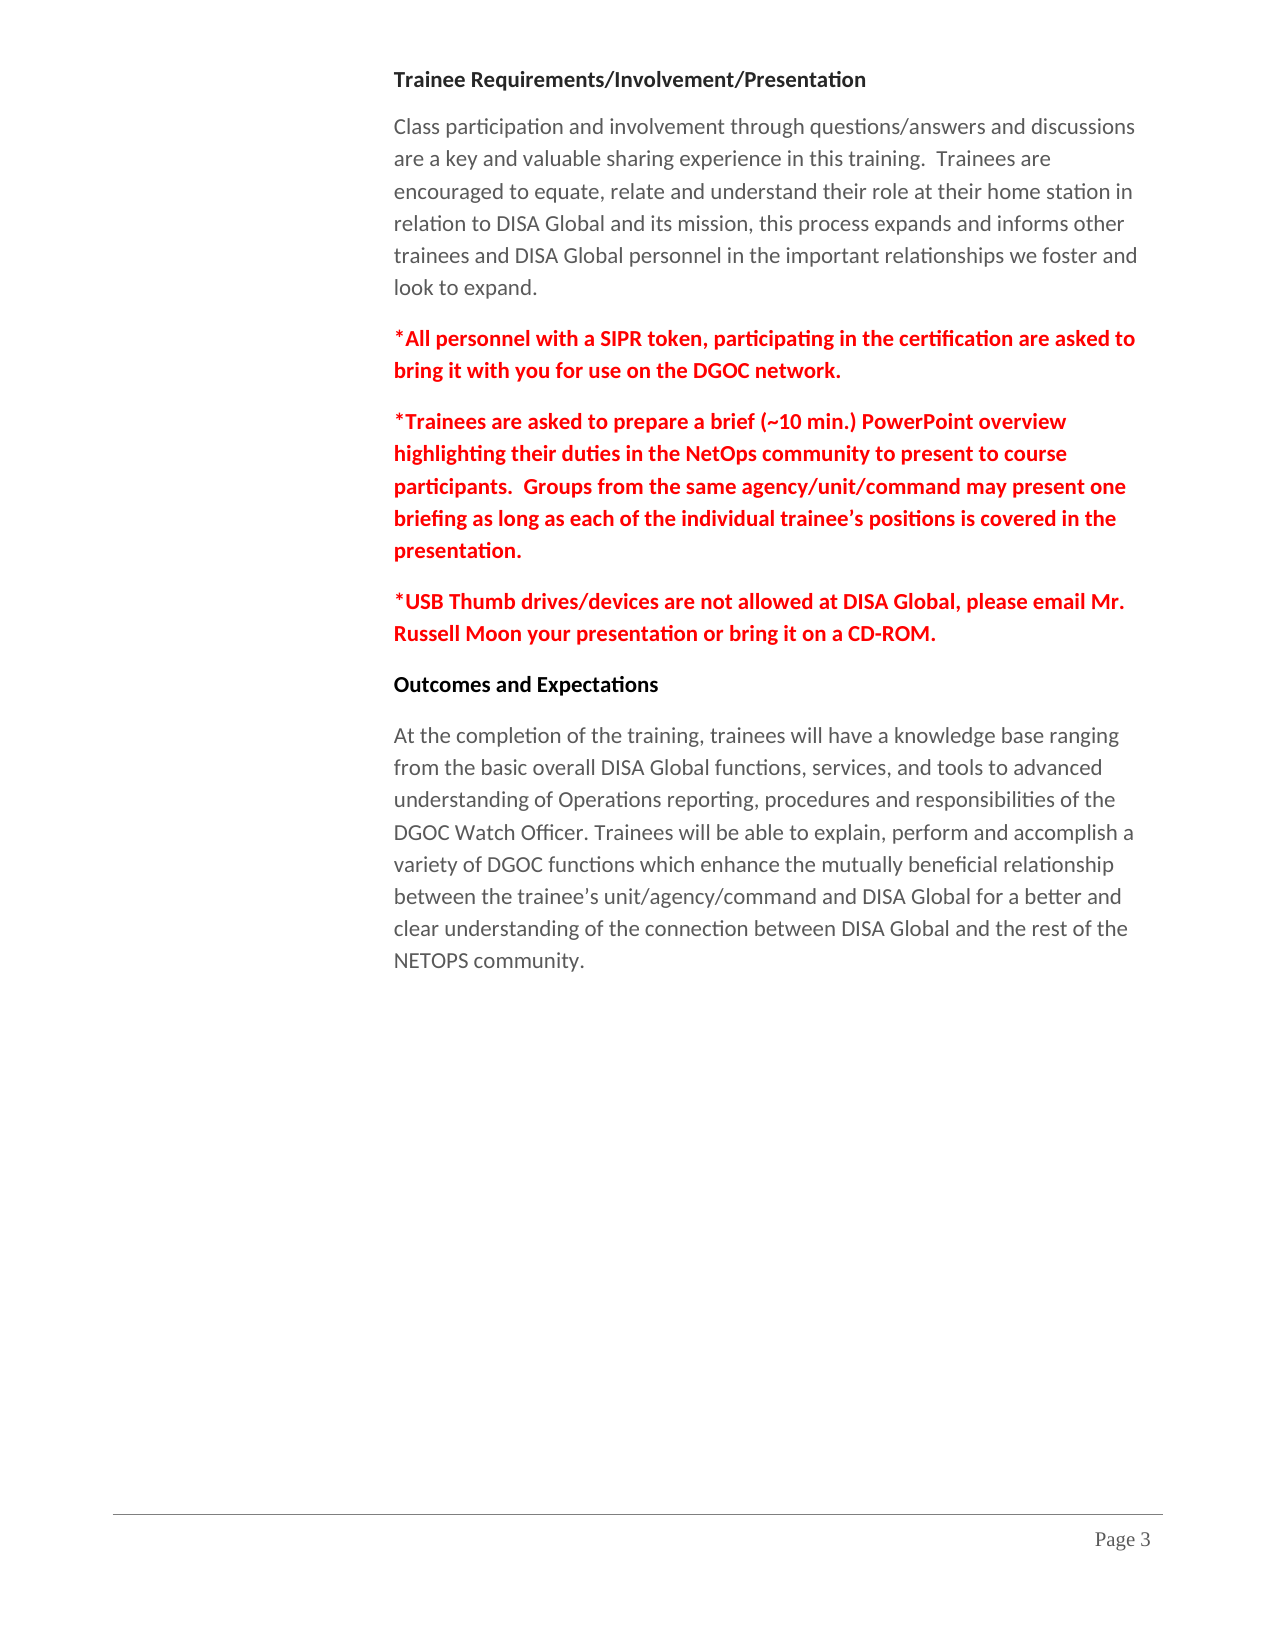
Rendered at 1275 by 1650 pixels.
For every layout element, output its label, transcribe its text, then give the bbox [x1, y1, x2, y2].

text *USB Thumb drives/devices are not allowed at DISA Global, please email Mr. Russell Moon your presentation or bring it on a CD-ROM. [394, 587, 1151, 647]
text Class participation and involvement through questions/answers and discussions are a key and valuable sharing experience in this training. Trainees are encouraged to equate, relate and understand their role at their home station in relation to DISA Global and its mission, this process expands and informs other trainees and DISA Global personnel in the important relationships we foster and look to expand. [394, 112, 1151, 301]
text *Trainees are asked to prepare a brief (~10 min.) PowerPoint overview highlighting their duties in the NetOps community to present to course participants. Groups from the same agency/unit/command may present one briefing as long as each of the individual trainee’s positions is covered in the presentation. [394, 407, 1151, 564]
text *All personnel with a SIPR token, participating in the certification are asked to bring it with you for use on the DGOC network. [394, 324, 1151, 384]
subtitle Trainee Requirements/Involvement/Presentation [394, 66, 1151, 94]
text At the completion of the training, trainees will have a knowledge base ranging from the basic overall DISA Global functions, services, and tools to advanced understanding of Operations reporting, procedures and responsibilities of the DGOC Watch Officer. Trainees will be able to explain, perform and accomplish a variety of DGOC functions which enhance the mutually beneficial relationship between the trainee’s unit/agency/command and DISA Global for a better and clear understanding of the connection between DISA Global and the rest of the NETOPS community. [394, 721, 1151, 974]
text Outcomes and Expectations [394, 670, 1151, 698]
